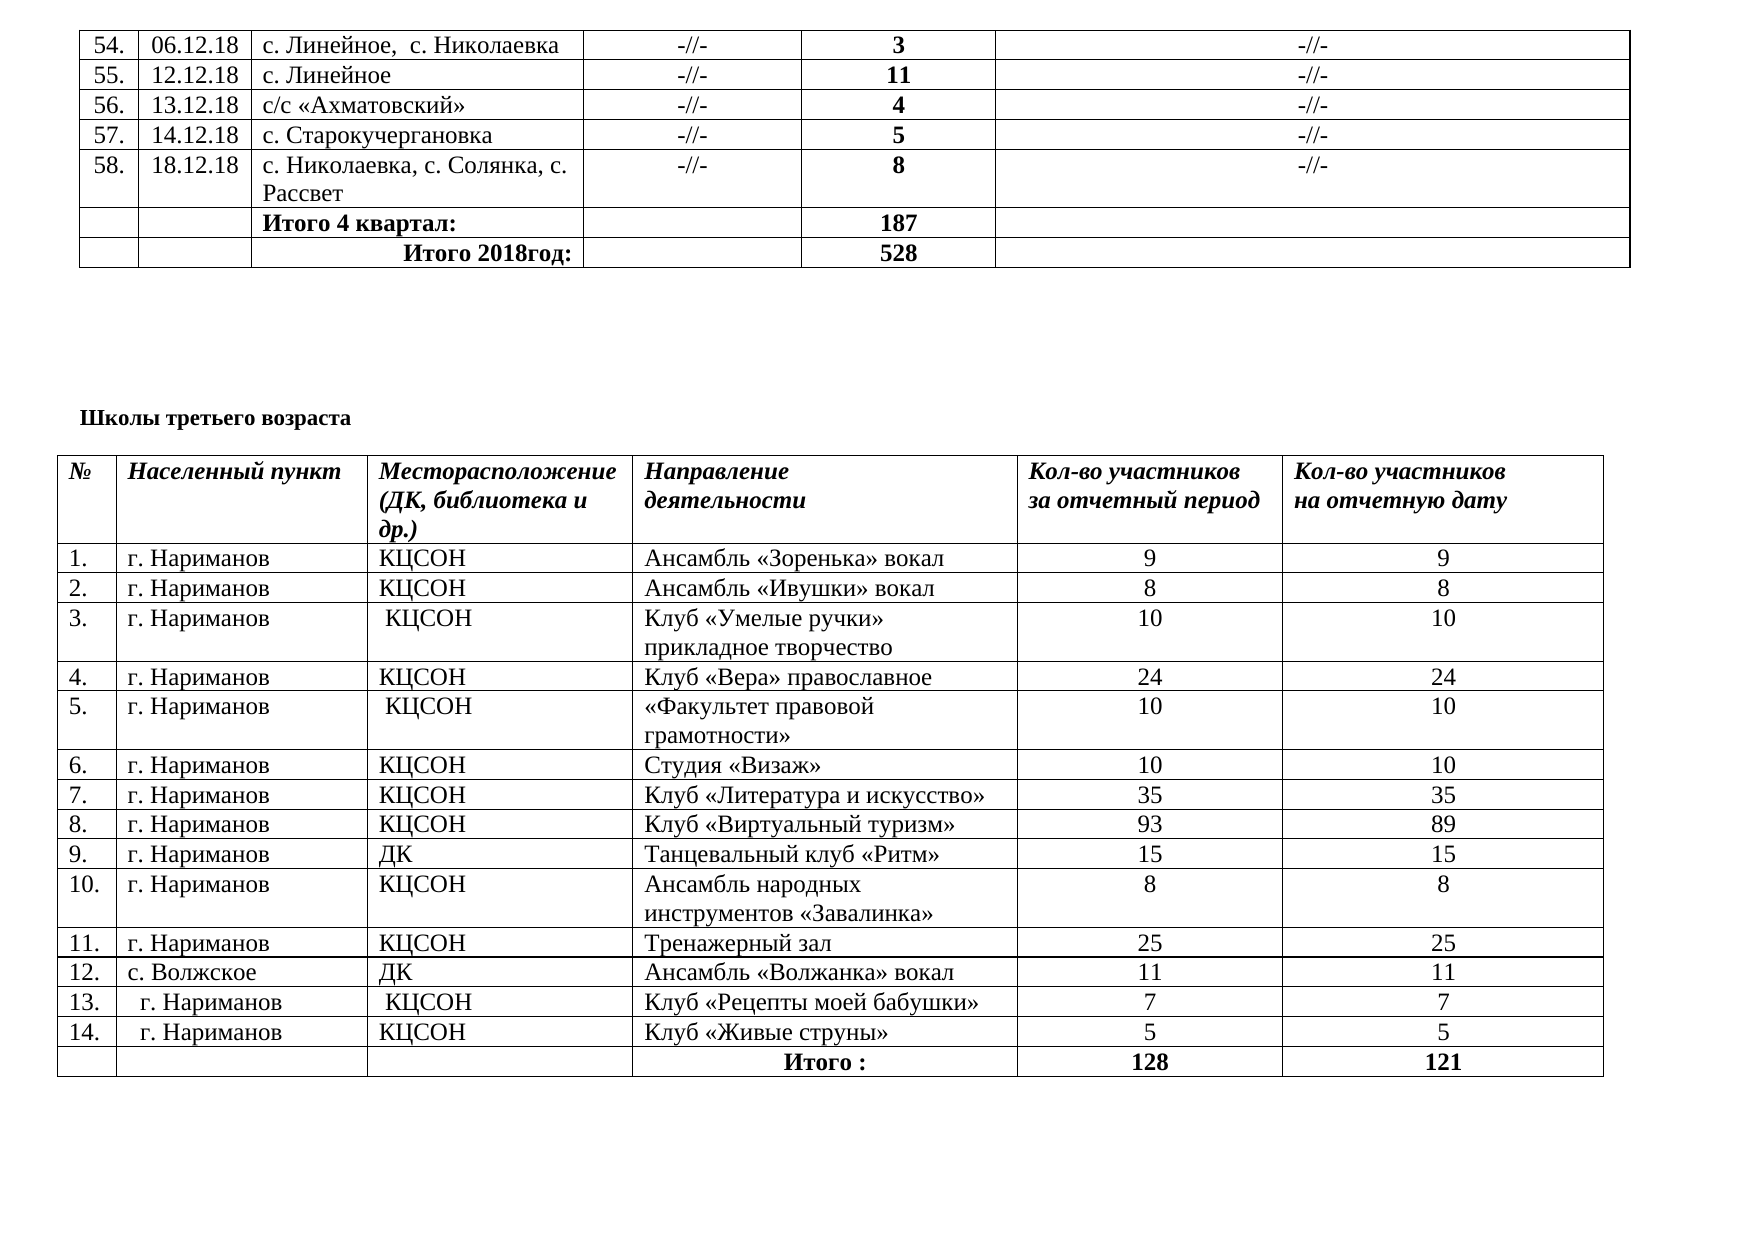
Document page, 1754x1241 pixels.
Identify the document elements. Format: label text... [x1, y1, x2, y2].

table_cell -//- [584, 60, 801, 89]
table_cell г. Нариманов [117, 544, 367, 572]
table_cell с. Линейное [252, 60, 583, 89]
table_cell Итого 2018год: [252, 238, 583, 267]
table_cell 121 [1283, 1047, 1603, 1076]
table_header Кол-во участников на отчетную дату [1283, 456, 1603, 542]
table_cell КЦСОН [368, 573, 632, 602]
text Школы третьего возраста [79, 404, 1680, 431]
table_cell [139, 208, 251, 237]
table_cell с. Николаевка, с. Солянка, с. Рассвет [252, 150, 583, 207]
table_cell г. Нариманов [117, 780, 367, 808]
table_cell Клуб «Вера» православное [633, 662, 1017, 690]
table_cell 24 [1018, 662, 1282, 690]
table_cell 14. [58, 1017, 116, 1046]
table_cell КЦСОН [368, 662, 632, 690]
table_cell [584, 208, 801, 237]
table_cell Ансамбль «Зоренька» вокал [633, 544, 1017, 572]
table_cell г. Нариманов [117, 810, 367, 838]
table_cell 10 [1283, 750, 1603, 779]
table_cell с/с «Ахматовский» [252, 90, 583, 119]
table_cell [368, 1047, 632, 1076]
table_cell 5 [1018, 1017, 1282, 1046]
table_cell КЦСОН [368, 869, 632, 927]
table_cell КЦСОН [368, 928, 632, 956]
table_cell 57. [80, 120, 138, 149]
table_cell 128 [1018, 1047, 1282, 1076]
table_cell 6. [58, 750, 116, 779]
table_cell КЦСОН [368, 691, 632, 749]
table_cell 11 [1283, 958, 1603, 986]
table_cell с. Линейное, с. Николаевка [252, 31, 583, 59]
table_cell [80, 238, 138, 267]
table_cell г. Нариманов [117, 691, 367, 749]
table_cell -//- [996, 150, 1629, 207]
table_cell КЦСОН [368, 750, 632, 779]
table_cell 55. [80, 60, 138, 89]
table_header Направление деятельности [633, 456, 1017, 542]
table_cell 8. [58, 810, 116, 838]
table_cell 8 [1283, 869, 1603, 927]
table_cell [139, 238, 251, 267]
table_cell г. Нариманов [117, 1017, 367, 1046]
table_cell -//- [996, 120, 1629, 149]
table_cell Итого : [633, 1047, 1017, 1076]
table_cell 10 [1018, 603, 1282, 661]
table_cell 11 [1018, 958, 1282, 986]
table_cell 1. [58, 544, 116, 572]
table_cell г. Нариманов [117, 869, 367, 927]
table_cell 3. [58, 603, 116, 661]
table_cell 12.12.18 [139, 60, 251, 89]
table_cell «Факультет правовой грамотности» [633, 691, 1017, 749]
table_cell Ансамбль «Волжанка» вокал [633, 958, 1017, 986]
table_cell [996, 238, 1629, 267]
table_cell 10 [1283, 691, 1603, 749]
table_cell г. Нариманов [117, 750, 367, 779]
table_cell 10 [1018, 691, 1282, 749]
table_cell КЦСОН [368, 810, 632, 838]
table_cell 9 [1283, 544, 1603, 572]
table_header Населенный пункт [117, 456, 367, 542]
table_cell 8 [1283, 573, 1603, 602]
table_cell [117, 1047, 367, 1076]
table_cell Студия «Визаж» [633, 750, 1017, 779]
table_cell 2. [58, 573, 116, 602]
table_cell 24 [1283, 662, 1603, 690]
table_cell ДК [368, 839, 632, 868]
table_cell Клуб «Умелые ручки» прикладное творчество [633, 603, 1017, 661]
table_cell 528 [802, 238, 995, 267]
table_cell КЦСОН [368, 603, 632, 661]
table_cell 06.12.18 [139, 31, 251, 59]
table_cell 93 [1018, 810, 1282, 838]
table_cell Клуб «Виртуальный туризм» [633, 810, 1017, 838]
table_cell -//- [996, 60, 1629, 89]
table_cell 35 [1018, 780, 1282, 808]
table_cell 9. [58, 839, 116, 868]
table_cell -//- [584, 150, 801, 207]
table_cell с. Волжское [117, 958, 367, 986]
table_cell г. Нариманов [117, 987, 367, 1016]
table_cell ДК [368, 958, 632, 986]
table_cell 58. [80, 150, 138, 207]
table_cell [584, 238, 801, 267]
table_cell 8 [1018, 573, 1282, 602]
table_cell Итого 4 квартал: [252, 208, 583, 237]
table_cell 12. [58, 958, 116, 986]
table_cell 54. [80, 31, 138, 59]
table_cell Клуб «Литература и искусство» [633, 780, 1017, 808]
table_cell Клуб «Живые струны» [633, 1017, 1017, 1046]
table_cell г. Нариманов [117, 573, 367, 602]
table_cell 4 [802, 90, 995, 119]
table_cell 7 [1283, 987, 1603, 1016]
table_cell 25 [1018, 928, 1282, 956]
table_cell 14.12.18 [139, 120, 251, 149]
table_cell 15 [1283, 839, 1603, 868]
table_cell -//- [584, 90, 801, 119]
table_cell 11 [802, 60, 995, 89]
table_header Кол-во участников за отчетный период [1018, 456, 1282, 542]
table_cell 35 [1283, 780, 1603, 808]
table_cell 18.12.18 [139, 150, 251, 207]
table_cell 11. [58, 928, 116, 956]
table_cell с. Старокучергановка [252, 120, 583, 149]
table_cell 89 [1283, 810, 1603, 838]
table_cell -//- [996, 90, 1629, 119]
table_cell 5 [1283, 1017, 1603, 1046]
table_cell 13.12.18 [139, 90, 251, 119]
table_cell 4. [58, 662, 116, 690]
table_cell КЦСОН [368, 544, 632, 572]
table_cell [80, 208, 138, 237]
table_cell 10. [58, 869, 116, 927]
table_cell 13. [58, 987, 116, 1016]
table_cell -//- [584, 120, 801, 149]
table_header Месторасположение (ДК, библиотека и др.) [368, 456, 632, 542]
table_cell 7 [1018, 987, 1282, 1016]
table_cell 56. [80, 90, 138, 119]
table_cell 5. [58, 691, 116, 749]
table_cell г. Нариманов [117, 928, 367, 956]
table_cell г. Нариманов [117, 839, 367, 868]
table_cell Клуб «Рецепты моей бабушки» [633, 987, 1017, 1016]
table_cell [58, 1047, 116, 1076]
table_cell 7. [58, 780, 116, 808]
table_cell Тренажерный зал [633, 928, 1017, 956]
table_cell 10 [1018, 750, 1282, 779]
table_cell Танцевальный клуб «Ритм» [633, 839, 1017, 868]
table_cell -//- [584, 31, 801, 59]
table_cell Ансамбль народных инструментов «Завалинка» [633, 869, 1017, 927]
table_cell 187 [802, 208, 995, 237]
table_cell 5 [802, 120, 995, 149]
table_cell 25 [1283, 928, 1603, 956]
table_cell КЦСОН [368, 987, 632, 1016]
table_cell КЦСОН [368, 1017, 632, 1046]
table_cell -//- [996, 31, 1629, 59]
table_cell Ансамбль «Ивушки» вокал [633, 573, 1017, 602]
table_header № [58, 456, 116, 542]
table_cell 9 [1018, 544, 1282, 572]
table_cell г. Нариманов [117, 662, 367, 690]
table_cell 8 [1018, 869, 1282, 927]
table_cell 8 [802, 150, 995, 207]
table_cell г. Нариманов [117, 603, 367, 661]
table_cell КЦСОН [368, 780, 632, 808]
table_cell 3 [802, 31, 995, 59]
table_cell [996, 208, 1629, 237]
table_cell 15 [1018, 839, 1282, 868]
table_cell 10 [1283, 603, 1603, 661]
